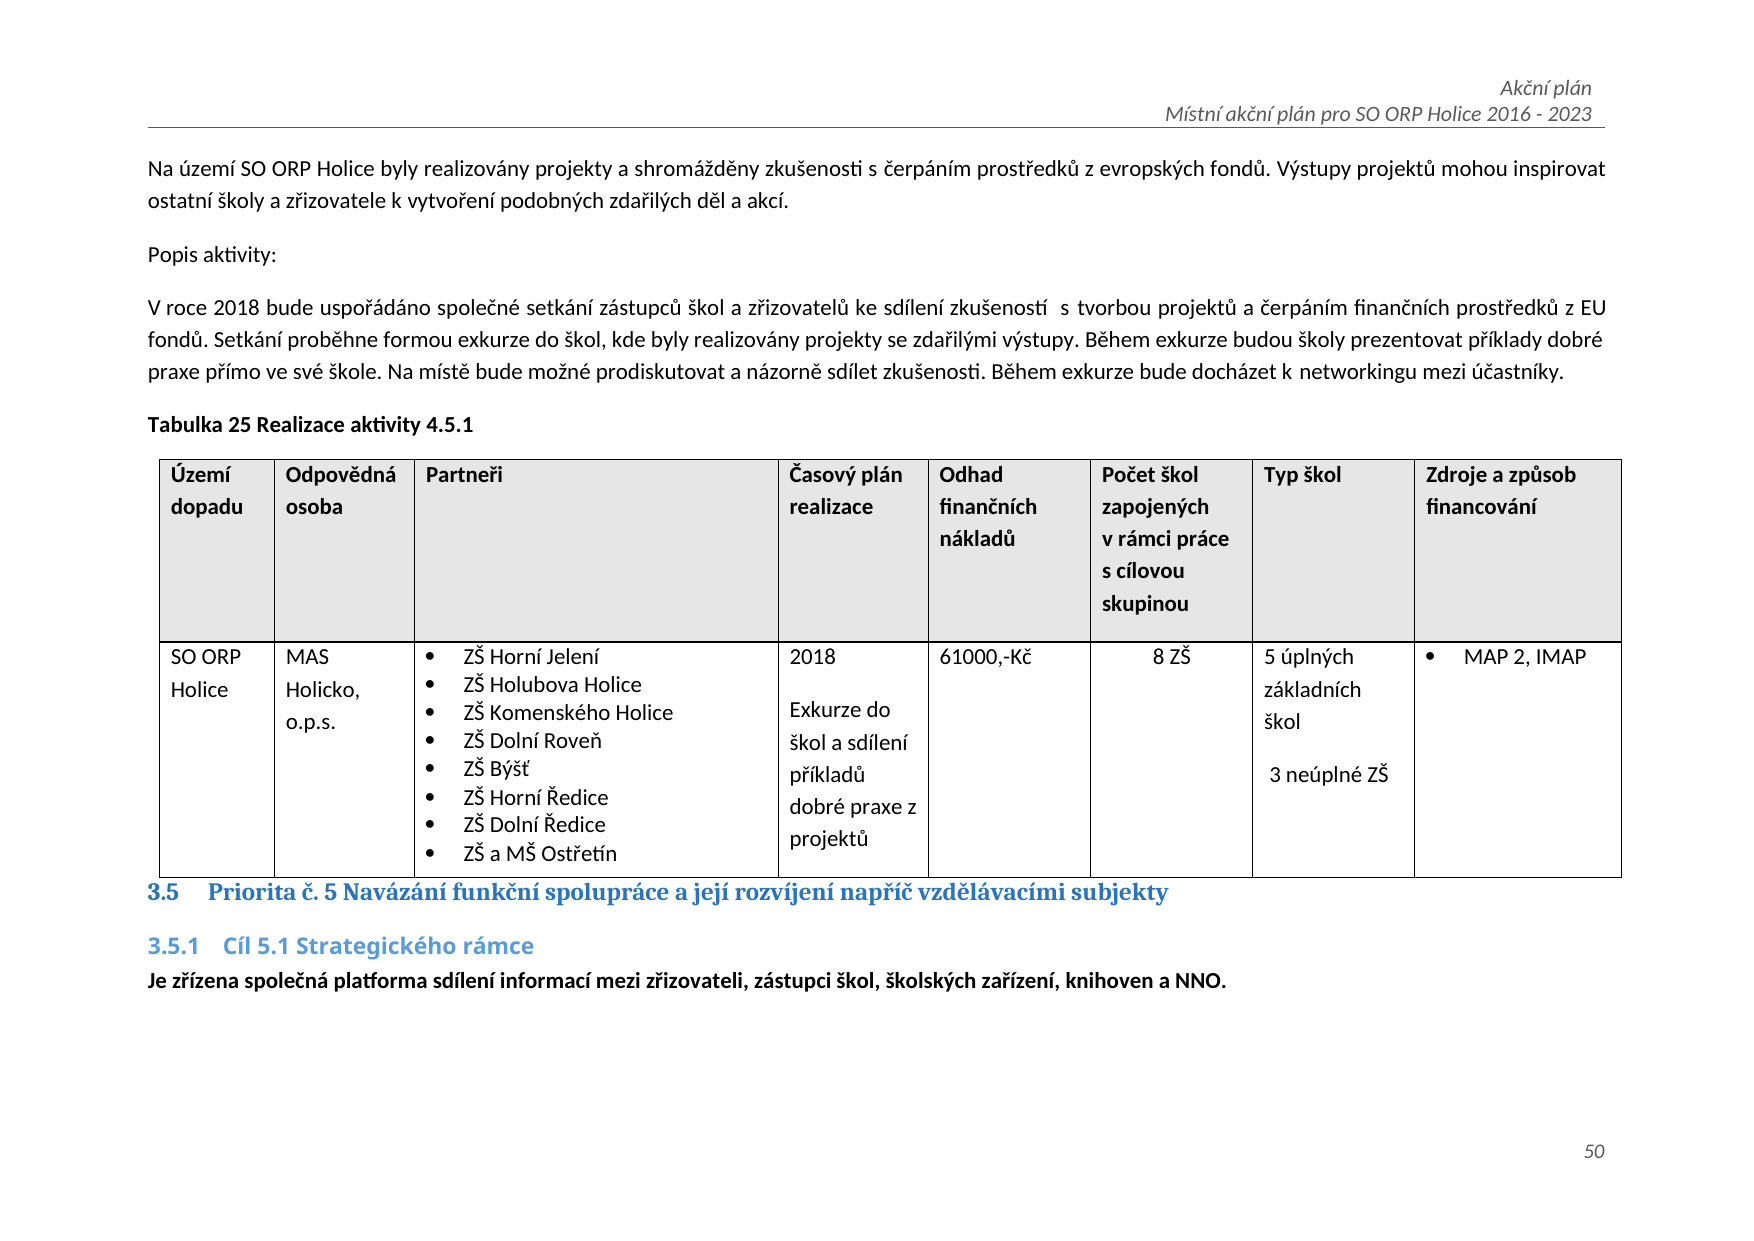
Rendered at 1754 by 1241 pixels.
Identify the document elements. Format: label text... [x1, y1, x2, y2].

table_cell 61000,-Kč [929, 643, 1090, 877]
table_cell 8 ZŠ [1091, 643, 1252, 877]
table_cell 5 úplných základních škol 3 neúplné ZŠ [1253, 643, 1414, 877]
table_cell ZŠ Horní Jelení ZŠ Holubova Holice ZŠ Komenského Holice ZŠ Dolní Roveň ZŠ Býšť ZŠ Horní Ředice ZŠ Dolní Ředice ZŠ a MŠ Ostřetín [415, 643, 778, 877]
subtitle Cíl 5.1 Strategického rámce [148, 930, 1606, 961]
text Je zřízena společná platforma sdílení informací mezi zřizovateli, zástupci škol, školských zařízení, knihoven a NNO. [148, 966, 1606, 994]
table_cell 2018 Exkurze do škol a sdílení příkladů dobré praxe z projektů [779, 643, 928, 877]
table_header Partneři [415, 460, 778, 641]
table_header Časový plán realizace [779, 460, 928, 641]
table_header Odpovědná osoba [275, 460, 414, 641]
table_header Počet škol zapojených v rámci práce s cílovou skupinou [1091, 460, 1252, 641]
table_cell MAS Holicko, o.p.s. [275, 643, 414, 877]
table_cell MAP 2, IMAP [1415, 643, 1621, 877]
text Popis aktivity: [148, 240, 1606, 268]
text Tabulka 25 Realizace aktivity 4.5.1 [148, 410, 1606, 438]
table_header Typ škol [1253, 460, 1414, 641]
table_header Odhad finančních nákladů [929, 460, 1090, 641]
text V roce 2018 bude uspořádáno společné setkání zástupců škol a zřizovatelů ke sdílení zkušeností s tvorbou projektů a čerpáním finančních prostředků z EU fondů. Setkání proběhne formou exkurze do škol, kde byly realizovány projekty se zdařilými výstupy. Během exkurze budou školy prezentovat příklady dobré praxe přímo ve své škole. Na místě bude možné prodiskutovat a názorně sdílet zkušenosti. Během exkurze bude docházet k networkingu mezi účastníky. [148, 293, 1606, 385]
table_cell SO ORP Holice [160, 643, 274, 877]
subtitle Priorita č. 5 Navázání funkční spolupráce a její rozvíjení napříč vzdělávacími subjekty [148, 878, 1606, 907]
text Na území SO ORP Holice byly realizovány projekty a shromážděny zkušenosti s čerpáním prostředků z evropských fondů. Výstupy projektů mohou inspirovat ostatní školy a zřizovatele k vytvoření podobných zdařilých děl a akcí. [148, 154, 1606, 215]
table_header Zdroje a způsob financování [1415, 460, 1621, 641]
table_header Území dopadu [160, 460, 274, 641]
